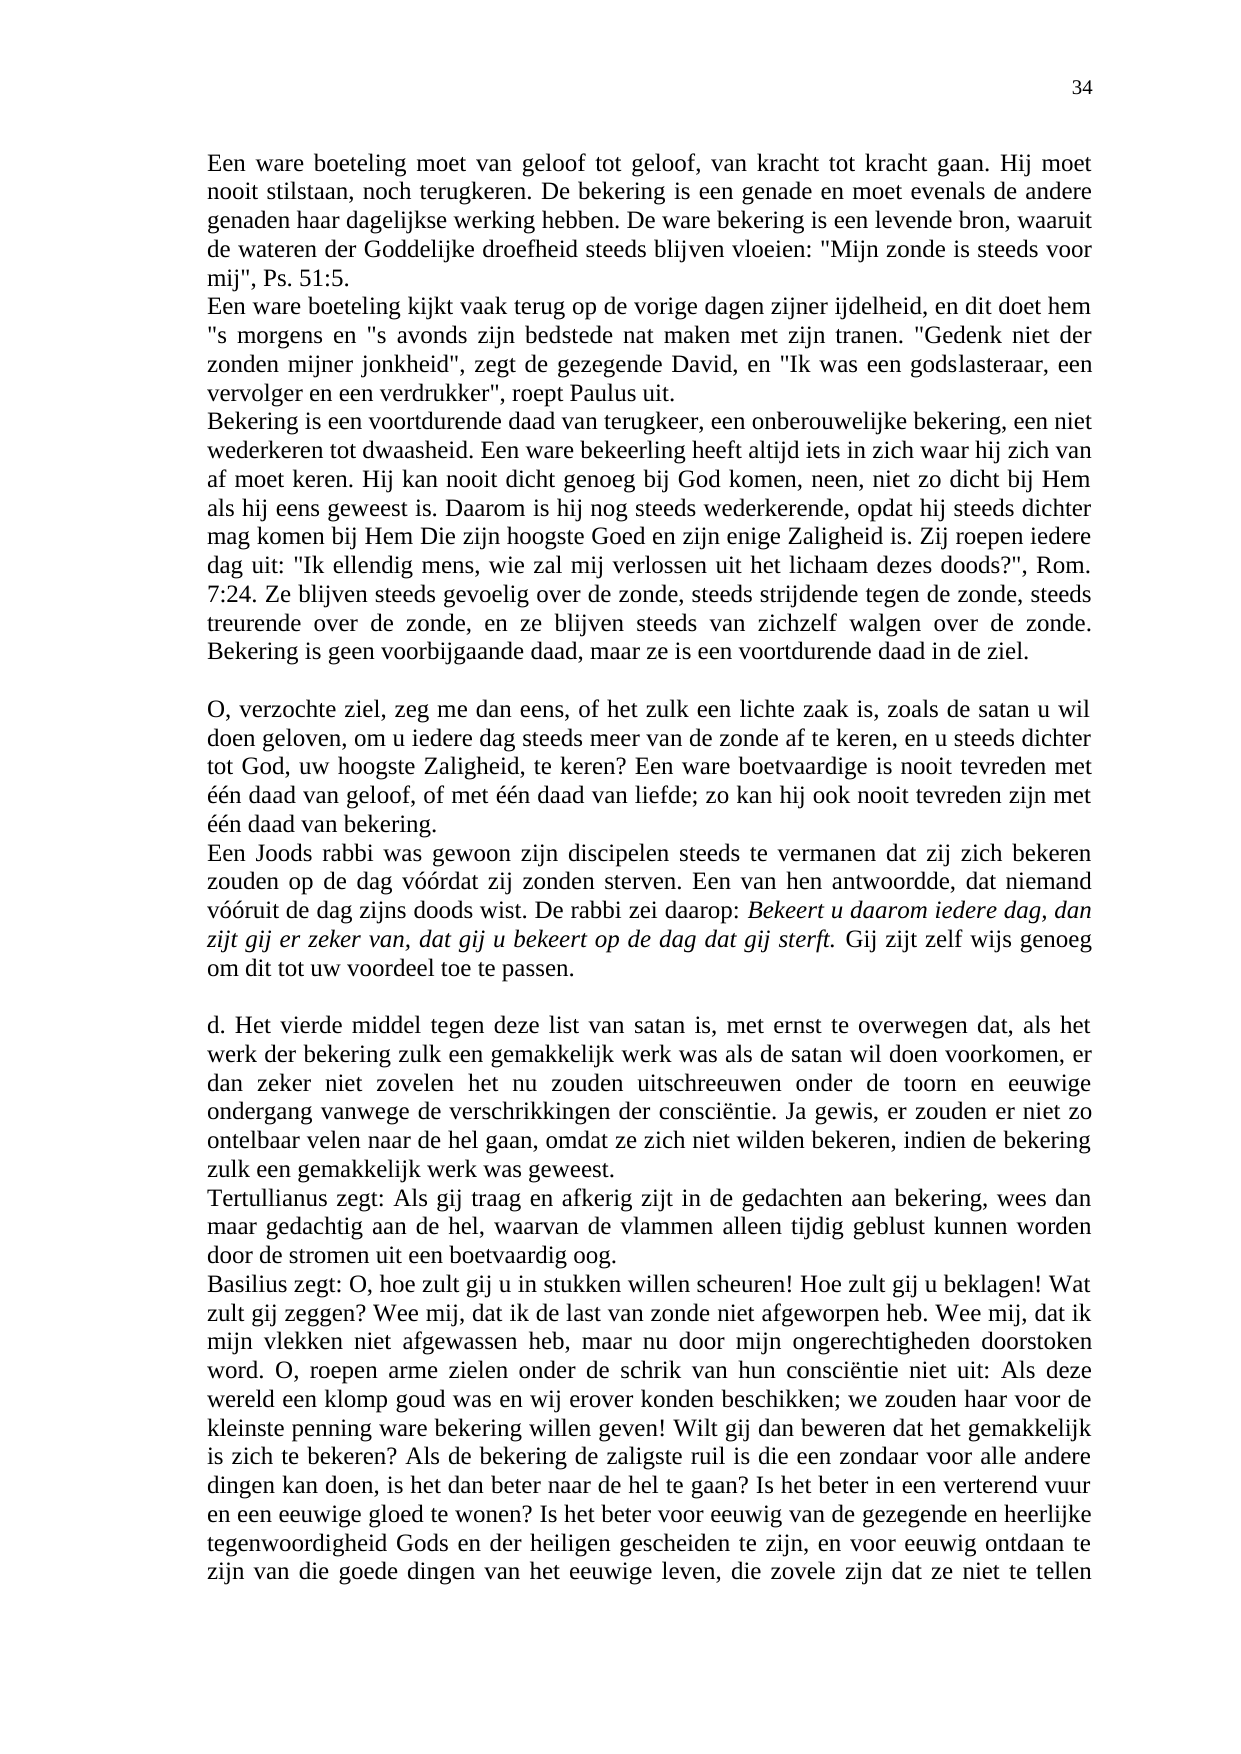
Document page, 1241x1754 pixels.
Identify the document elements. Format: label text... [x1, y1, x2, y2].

text Bekering is een voortdurende daad van terugkeer, een onberouwelijke bekering, een niet wederkeren tot dwaasheid. Een ware bekeerling heeft altijd iets in zich waar hij zich van af moet keren. Hij kan nooit dicht genoeg bij God komen, neen, niet zo dicht bij Hem als hij eens geweest is. Daarom is hij nog steeds wederkerende, opdat hij steeds dichter mag komen bij Hem Die zijn hoogste Goed en zijn enige Zaligheid is. Zij roepen iedere dag uit: "Ik ellendig mens, wie zal mij verlossen uit het lichaam dezes doods?", Rom. 7:24. Ze blijven steeds gevoelig over de zonde, steeds strijdende tegen de zonde, steeds treurende over de zonde, en ze blijven steeds van zichzelf walgen over de zonde. Bekering is geen voorbijgaande daad, maar ze is een voortdurende daad in de ziel. [207, 406, 1092, 665]
text Een Joods rabbi was gewoon zijn discipelen steeds te vermanen dat zij zich bekeren zouden op de dag vóórdat zij zonden sterven. Een van hen antwoordde, dat niemand vóóruit de dag zijns doods wist. De rabbi zei daarop: Bekeert u daarom iedere dag, dan zijt gij er zeker van, dat gij u bekeert op de dag dat gij sterft. Gij zijt zelf wijs genoeg om dit tot uw voordeel toe te passen. [207, 838, 1092, 981]
text O, verzochte ziel, zeg me dan eens, of het zulk een lichte zaak is, zoals de satan u wil doen geloven, om u iedere dag steeds meer van de zonde af te keren, en u steeds dichter tot God, uw hoogste Zaligheid, te keren? Een ware boetvaardige is nooit tevreden met één daad van geloof, of met één daad van liefde; zo kan hij ook nooit tevreden zijn met één daad van bekering. [207, 694, 1092, 838]
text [207, 1269, 1092, 1585]
text Tertullianus zegt: Als gij traag en afkerig zijt in de gedachten aan bekering, wees dan maar gedachtig aan de hel, waarvan de vlammen alleen tijdig geblust kunnen worden door de stromen uit een boetvaardig oog. [207, 1183, 1092, 1269]
text d. Het vierde middel tegen deze list van satan is, met ernst te overwegen dat, als het werk der bekering zulk een gemakkelijk werk was als de satan wil doen voorkomen, er dan zeker niet zovelen het nu zouden uitschreeuwen onder de toorn en eeuwige ondergang vanwege de verschrikkingen der consciëntie. Ja gewis, er zouden er niet zo ontelbaar velen naar de hel gaan, omdat ze zich niet wilden bekeren, indien de bekering zulk een gemakkelijk werk was geweest. [207, 1010, 1092, 1183]
text Een ware boeteling kijkt vaak terug op de vorige dagen zijner ijdelheid, en dit doet hem "s morgens en "s avonds zijn bedstede nat maken met zijn tranen. "Gedenk niet der zonden mijner jonkheid", zegt de gezegende David, en "Ik was een godslasteraar, een vervolger en een verdrukker", roept Paulus uit. [207, 291, 1092, 406]
text Een ware boeteling moet van geloof tot geloof, van kracht tot kracht gaan. Hij moet nooit stilstaan, noch terugkeren. De bekering is een genade en moet evenals de andere genaden haar dagelijkse werking hebben. De ware bekering is een levende bron, waaruit de wateren der Goddelijke droefheid steeds blijven vloeien: "Mijn zonde is steeds voor mij", Ps. 51:5. [207, 148, 1092, 291]
